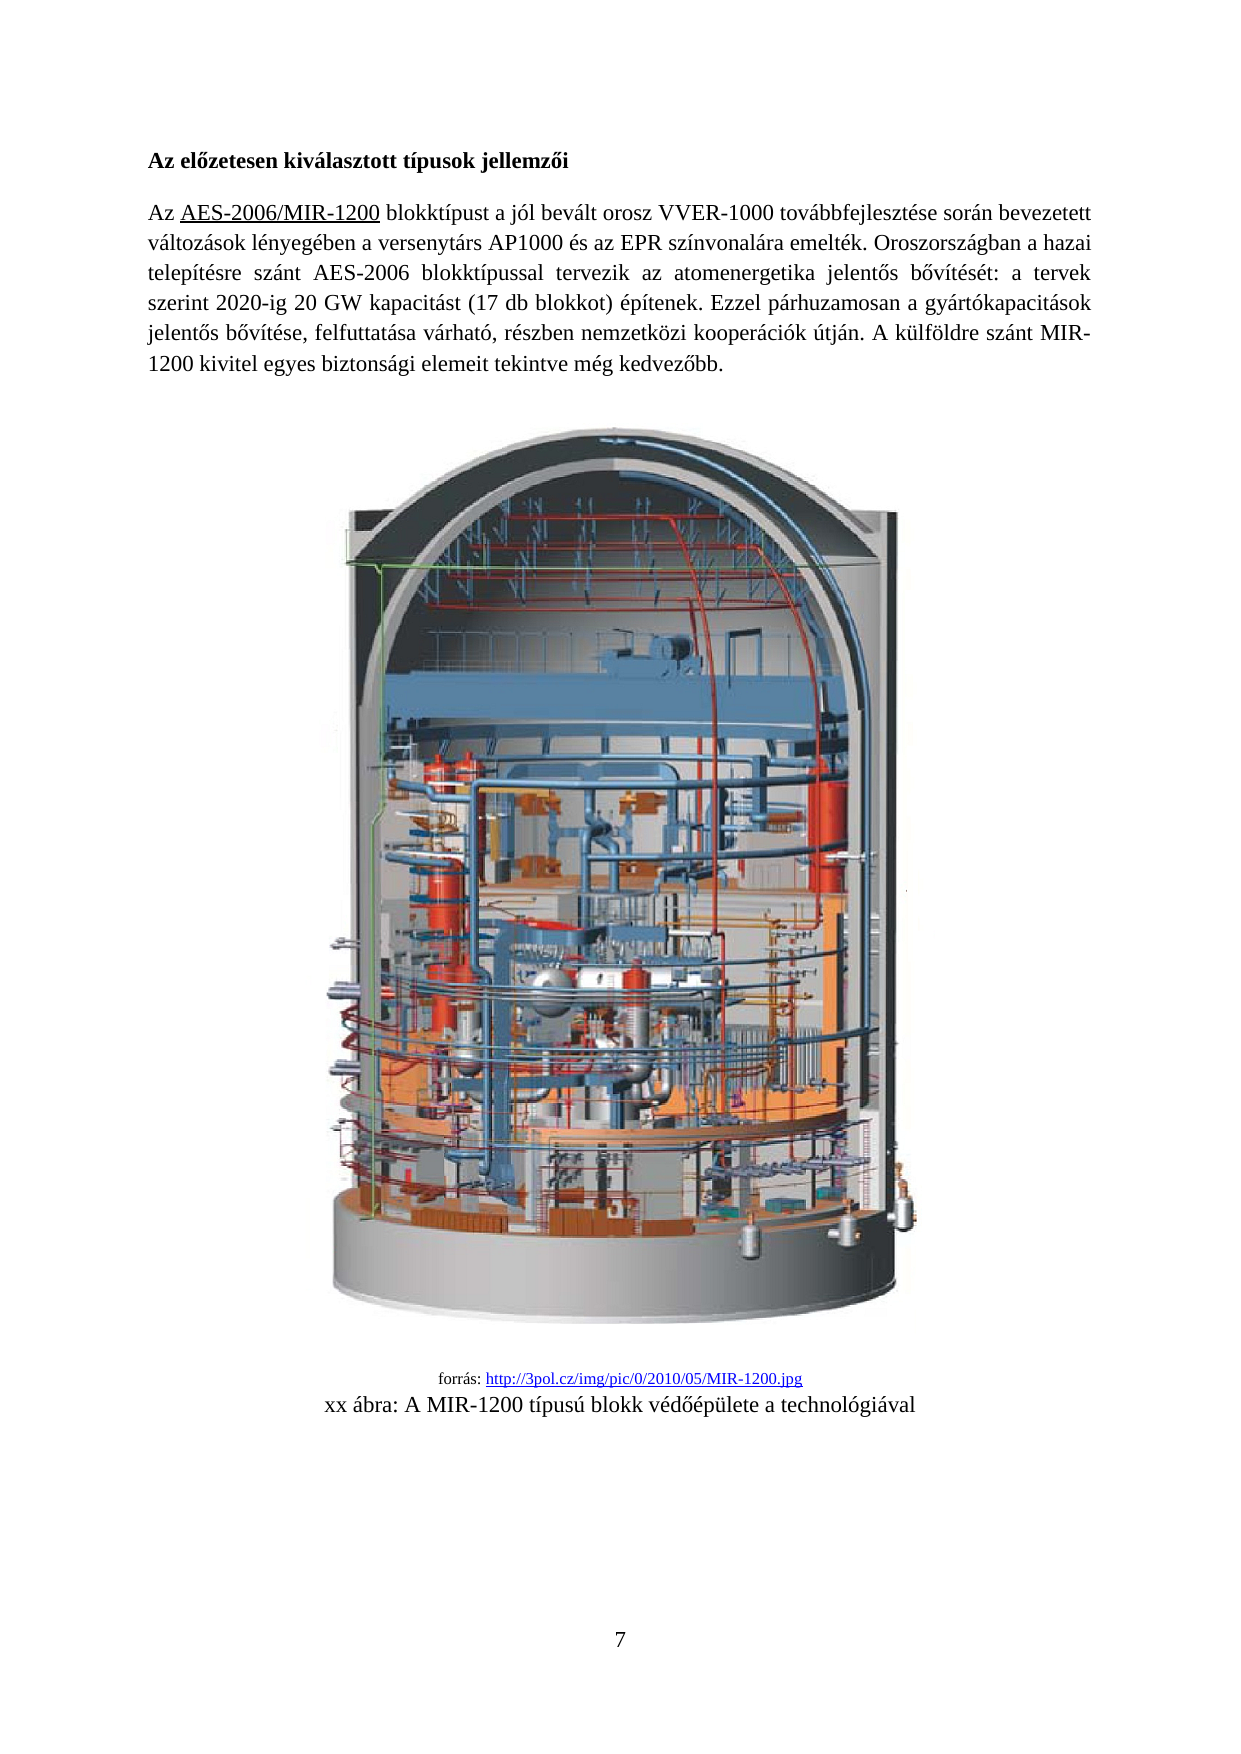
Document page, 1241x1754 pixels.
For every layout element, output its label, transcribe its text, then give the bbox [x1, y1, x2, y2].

picture [305, 400, 935, 1345]
text forrás: http://3pol.cz/img/pic/0/2010/05/MIR-1200.jpg [148, 1369, 1093, 1388]
text Az AES-2006/MIR-1200 blokktípust a jól bevált orosz VVER-1000 továbbfejlesztése során bevezetett változások lényegében a versenytárs AP1000 és az EPR színvonalára emelték. Oroszországban a hazai telepítésre szánt AES-2006 blokktípussal tervezik az atomenergetika jelentős bővítését: a tervek szerint 2020-ig 20 GW kapacitást (17 db blokkot) építenek. Ezzel párhuzamosan a gyártókapacitások jelentős bővítése, felfuttatása várható, részben nemzetközi kooperációk útján. A külföldre szánt MIR-1200 kivitel egyes biztonsági elemeit tekintve még kedvezőbb. [148, 199, 1093, 376]
text xx ábra: A MIR-1200 típusú blokk védőépülete a technológiával [148, 1391, 1093, 1417]
text Az előzetesen kiválasztott típusok jellemzői [148, 148, 1093, 174]
